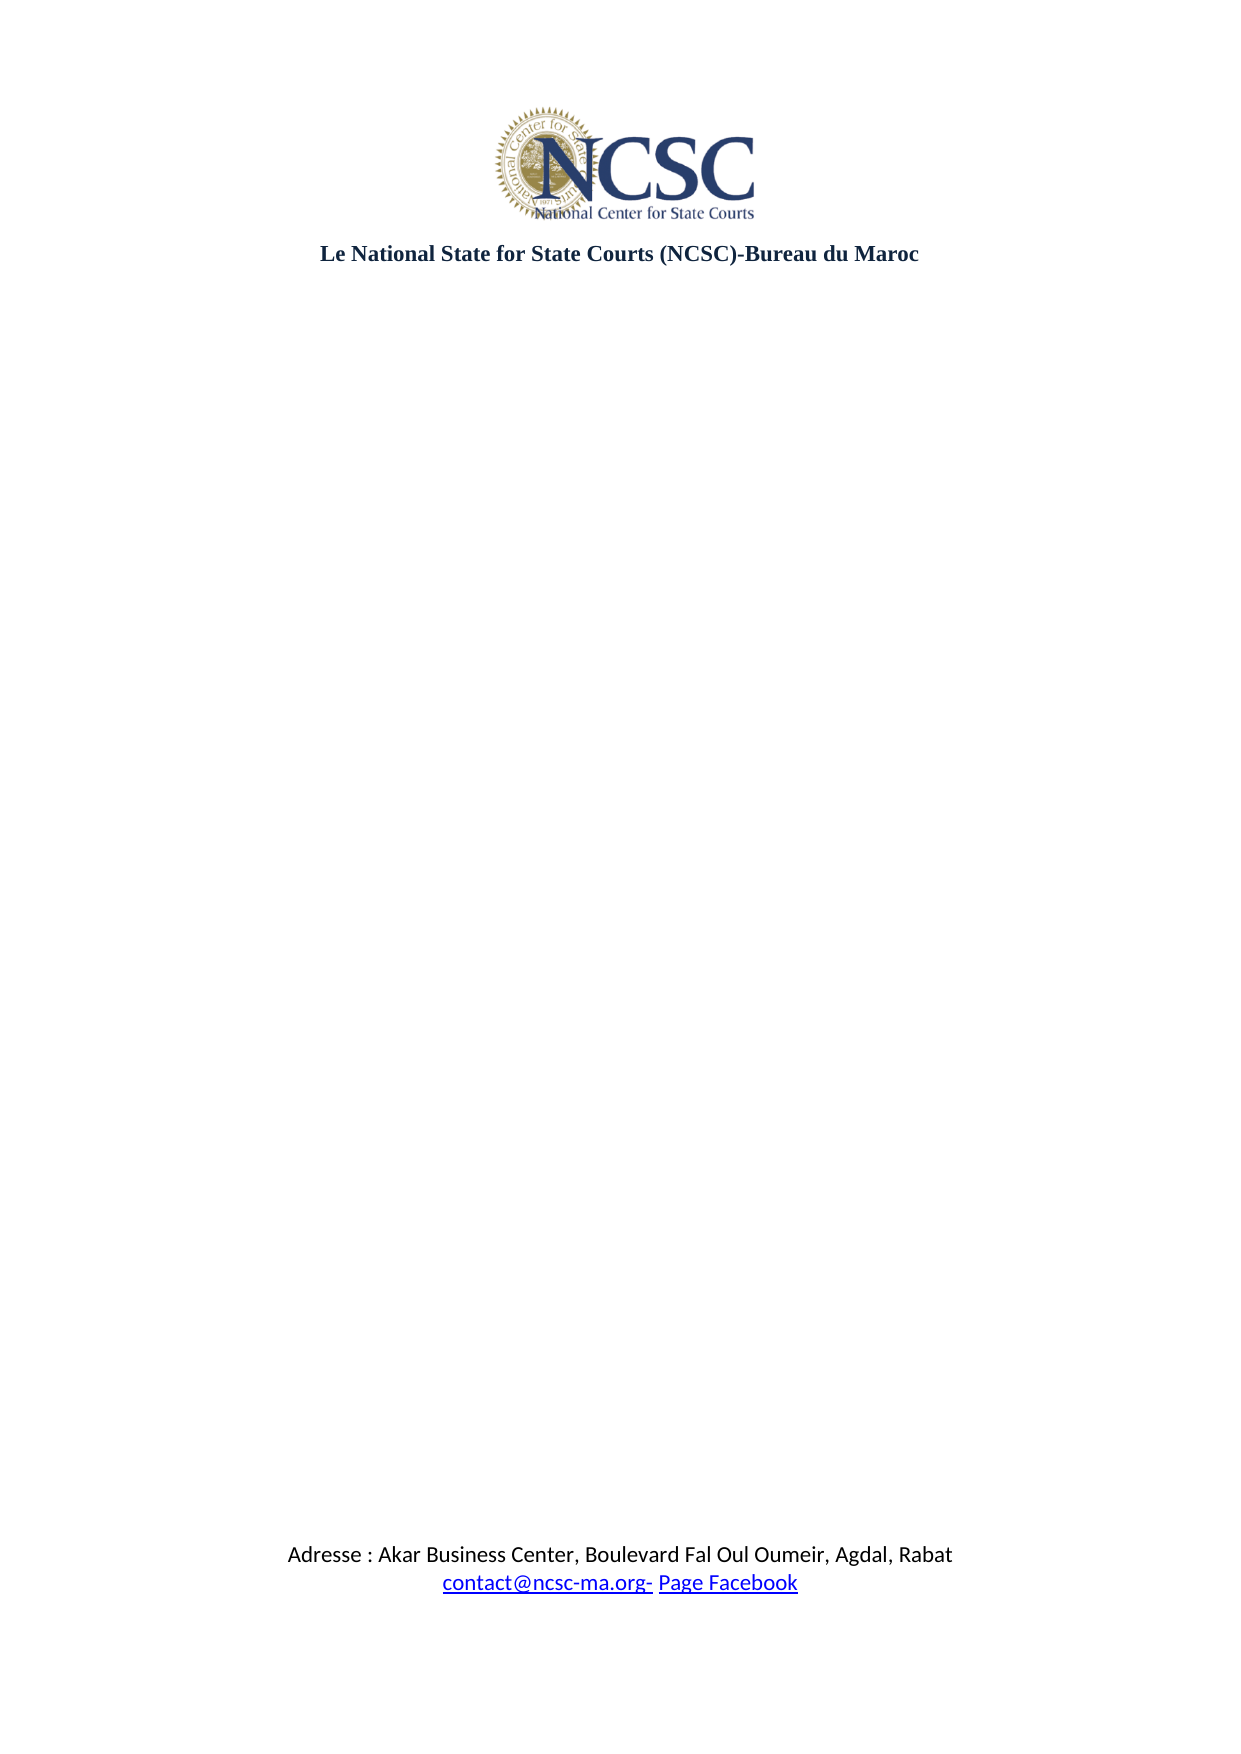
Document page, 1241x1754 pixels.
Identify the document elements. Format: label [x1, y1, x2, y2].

picture [490, 103, 762, 227]
